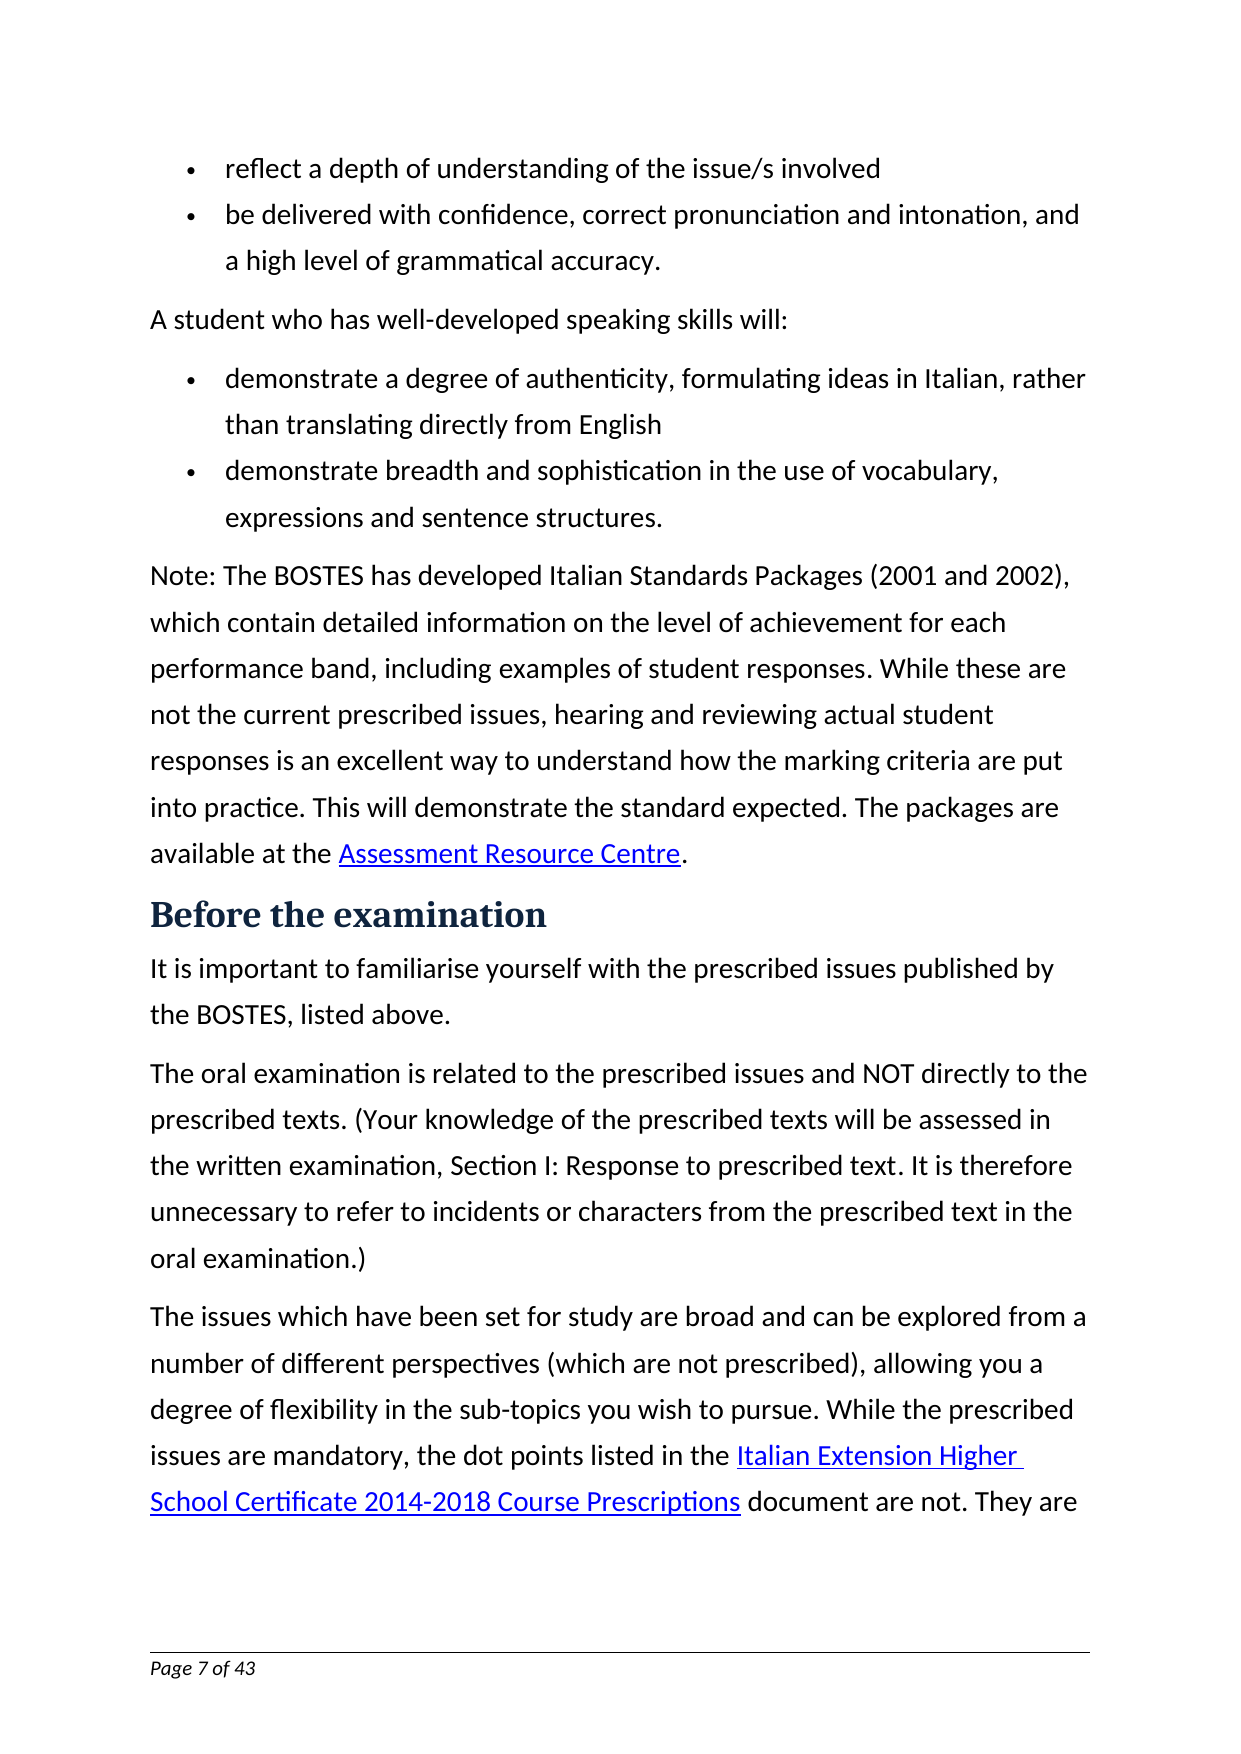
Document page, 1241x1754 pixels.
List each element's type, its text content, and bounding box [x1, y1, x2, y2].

list demonstrate breadth and sophistication in the use of vocabulary, expressions and sentence structures. [187, 452, 1090, 534]
list reflect a depth of understanding of the issue/s involved [187, 150, 1090, 186]
text Note: The BOSTES has developed Italian Standards Packages (2001 and 2002), which contain detailed information on the level of achievement for each performance band, including examples of student responses. While these are not the current prescribed issues, hearing and reviewing actual student responses is an excellent way to understand how the marking criteria are put into practice. This will demonstrate the standard expected. The packages are available at the Assessment Resource Centre. [150, 557, 1090, 871]
text A student who has well-developed speaking skills will: [150, 301, 1090, 337]
text The oral examination is related to the prescribed issues and NOT directly to the prescribed texts. (Your knowledge of the prescribed texts will be assessed in the written examination, Section I: Response to prescribed text. It is therefore unnecessary to refer to incidents or characters from the prescribed text in the oral examination.) [150, 1055, 1090, 1275]
list be delivered with confidence, correct pronunciation and intonation, and a high level of grammatical accuracy. [187, 196, 1090, 278]
list demonstrate a degree of authenticity, formulating ideas in Italian, rather than translating directly from English [187, 360, 1090, 442]
subtitle Before the examination [150, 894, 1090, 937]
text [150, 1298, 1090, 1519]
text It is important to familiarise yourself with the prescribed issues published by the BOSTES, listed above. [150, 950, 1090, 1032]
